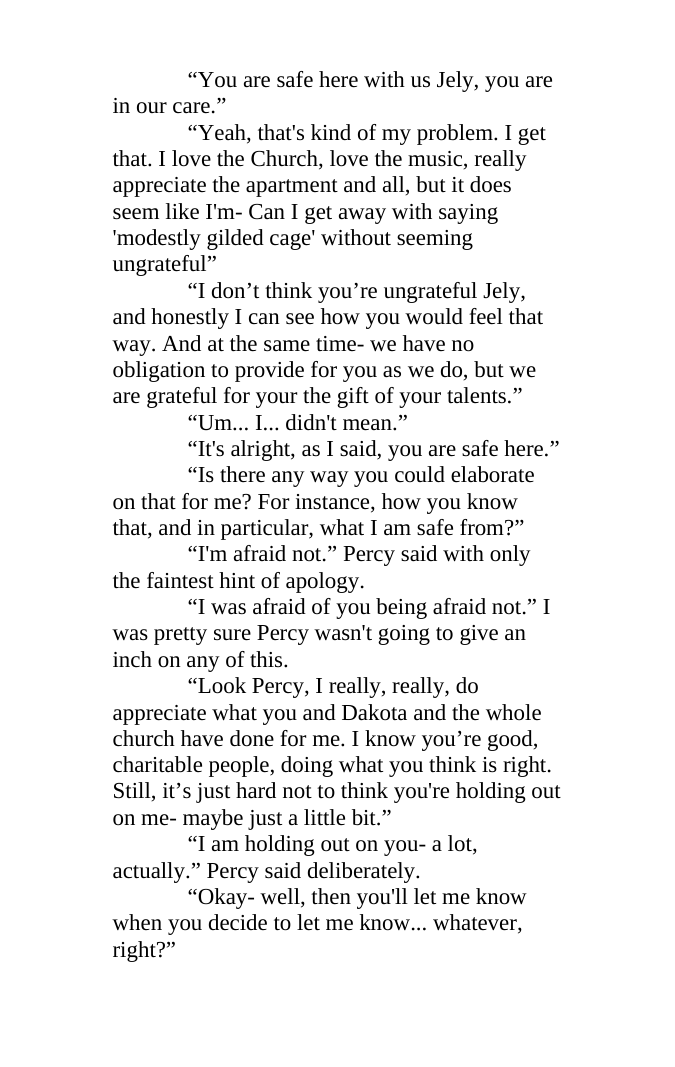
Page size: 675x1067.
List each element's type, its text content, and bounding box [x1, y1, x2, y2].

text “Look Percy, I really, really, do appreciate what you and Dakota and the whole church have done for me. I know you’re good, charitable people, doing what you think is right. Still, it’s just hard not to think you're holding out on me- maybe just a little bit.” [112, 672, 562, 830]
text “It's alright, as I said, you are safe here.” [112, 435, 562, 461]
text “Okay- well, then you'll let me know when you decide to let me know... whatever, right?” [112, 883, 562, 962]
text “You are safe here with us Jely, you are in our care.” [112, 66, 562, 119]
text “Is there any way you could elaborate on that for me? For instance, how you know that, and in particular, what I am safe from?” [112, 461, 562, 540]
text “I don’t think you’re ungrateful Jely, and honestly I can see how you would feel that way. And at the same time- we have no obligation to provide for you as we do, but we are grateful for your the gift of your talents.” [112, 277, 562, 409]
text “Um... I... didn't mean.” [112, 409, 562, 435]
text “I was afraid of you being afraid not.” I was pretty sure Percy wasn't going to give an inch on any of this. [112, 593, 562, 672]
text “Yeah, that's kind of my problem. I get that. I love the Church, love the music, really appreciate the apartment and all, but it does seem like I'm- Can I get away with saying 'modestly gilded cage' without seeming ungrateful” [112, 119, 562, 277]
text “I am holding out on you- a lot, actually.” Percy said deliberately. [112, 830, 562, 883]
text “I'm afraid not.” Percy said with only the faintest hint of apology. [112, 540, 562, 593]
